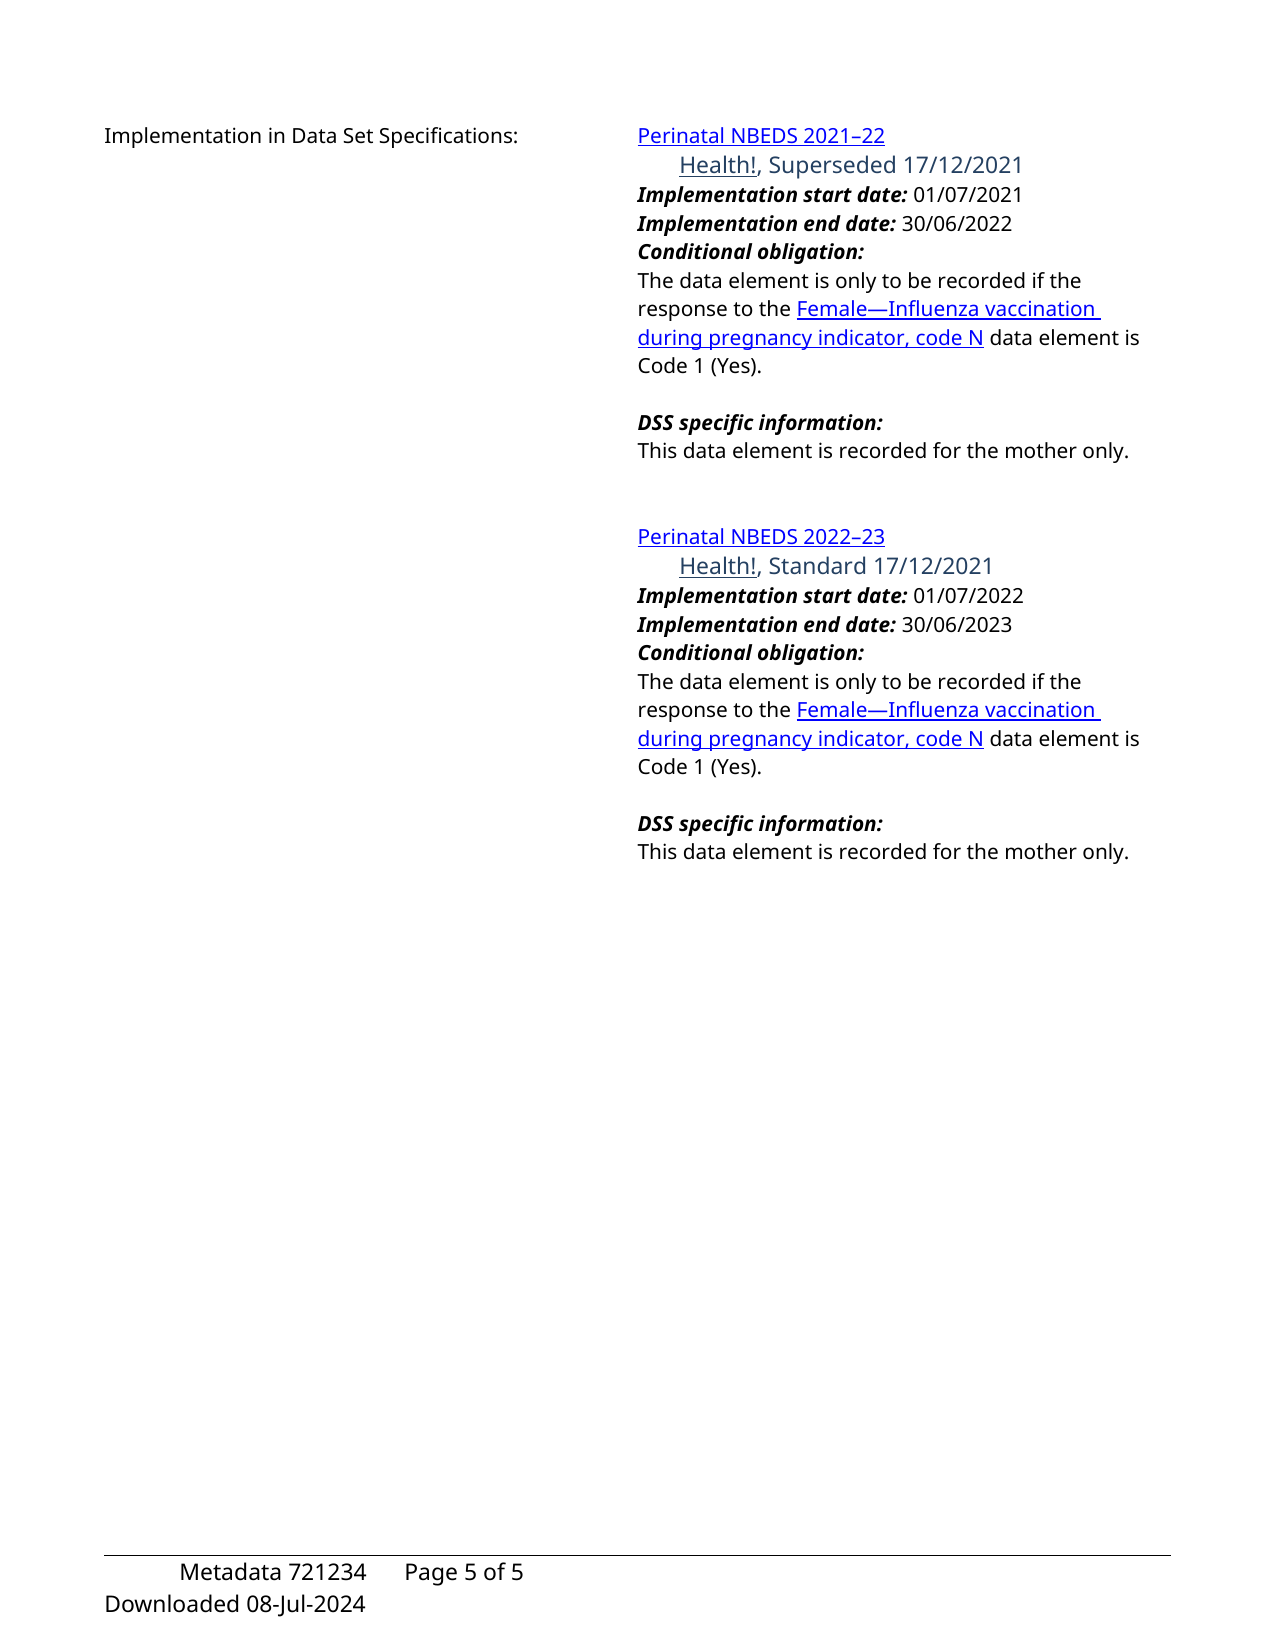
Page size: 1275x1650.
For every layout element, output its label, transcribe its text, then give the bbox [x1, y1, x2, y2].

table_cell Implementation in Data Set Specifications: [93, 110, 626, 962]
table_cell Perinatal NBEDS 2021–22 Health!, Superseded 17/12/2021 Implementation start date: 01/07/2021 Implementation end date: 30/06/2022 Conditional obligation: The data element is only to be recorded if the response to the Female—Influenza vaccination during pregnancy indicator, code N data element is Code 1 (Yes). DSS specific information: This data element is recorded for the mother only. Perinatal NBEDS 2022–23 Health!, Standard 17/12/2021 Implementation start date: 01/07/2022 Implementation end date: 30/06/2023 Conditional obligation: The data element is only to be recorded if the response to the Female—Influenza vaccination during pregnancy indicator, code N data element is Code 1 (Yes). DSS specific information: This data element is recorded for the mother only. [626, 110, 1159, 962]
